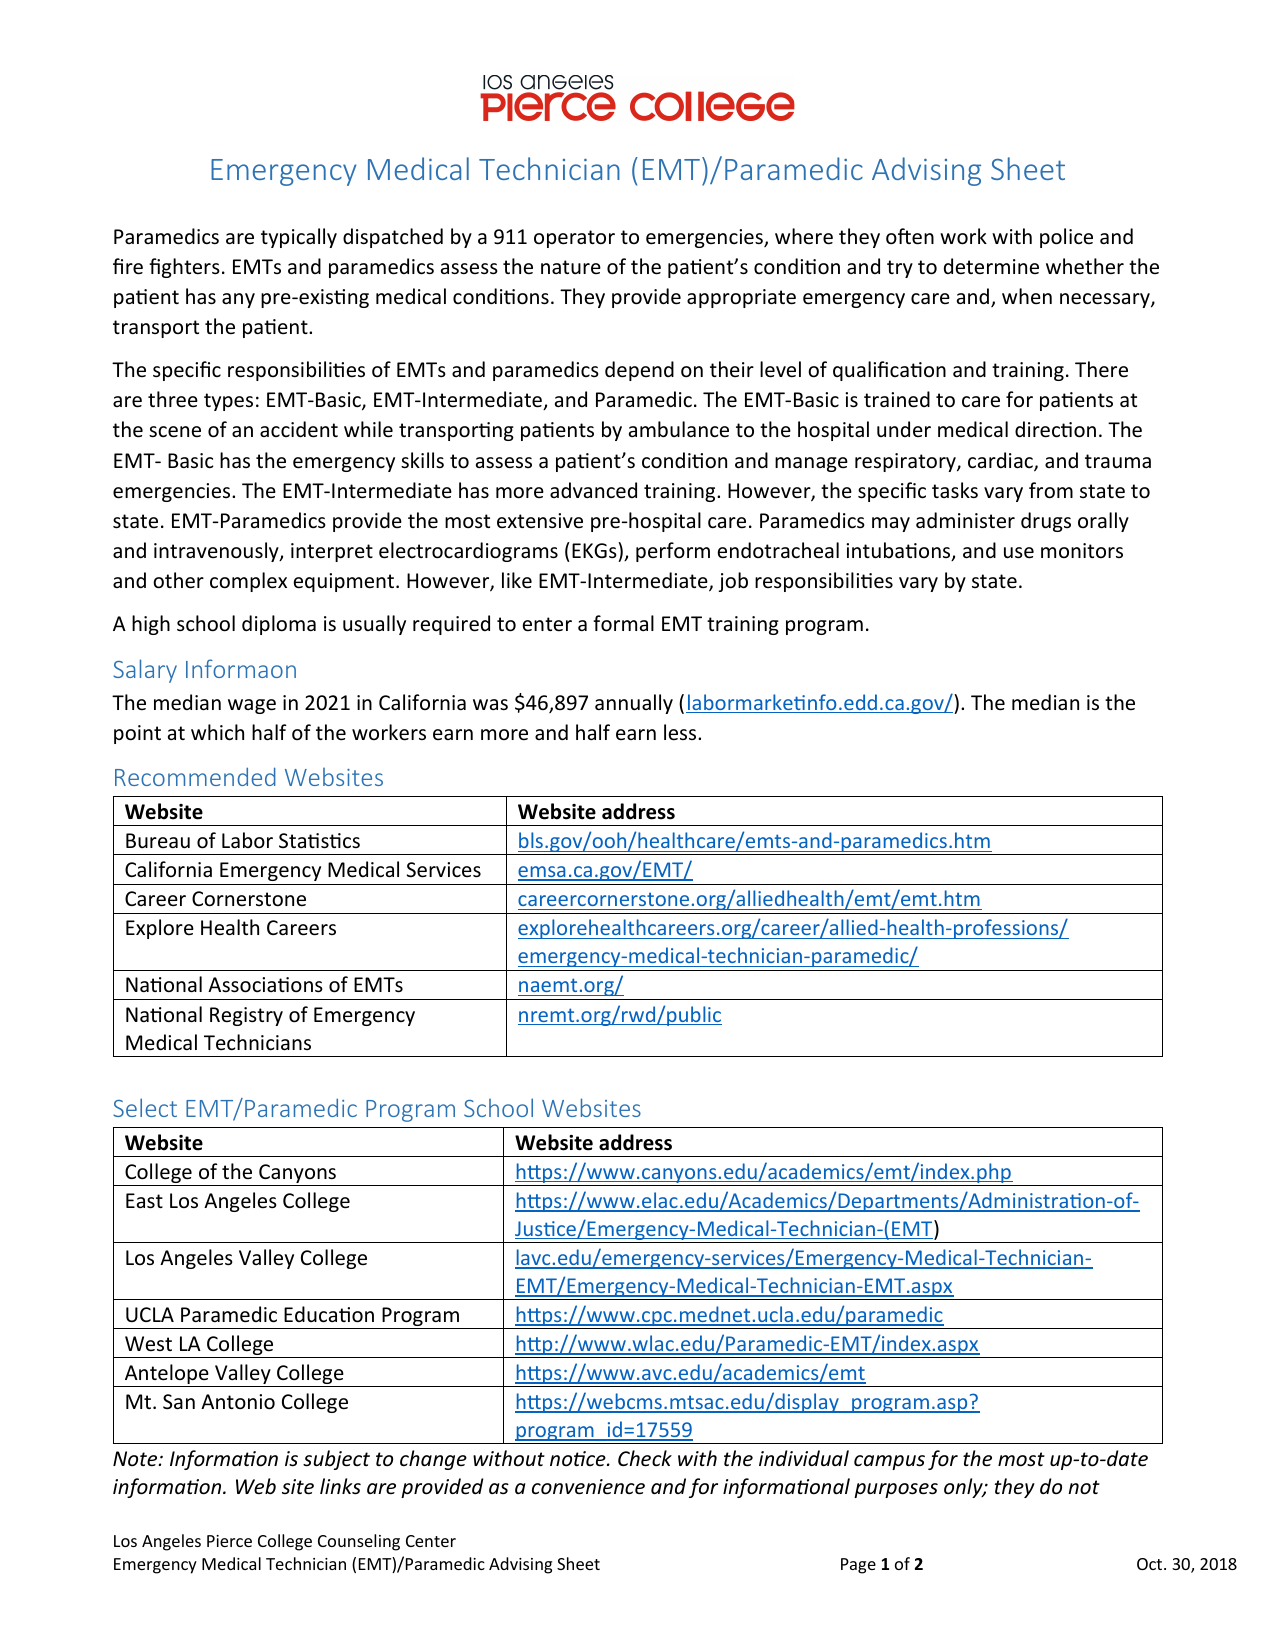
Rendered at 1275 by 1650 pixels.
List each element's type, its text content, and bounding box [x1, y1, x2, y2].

table_cell Los Angeles Valley College [114, 1243, 503, 1299]
table_cell https://www.avc.edu/academics/emt [504, 1358, 1162, 1386]
table_cell https://www.elac.edu/Academics/Departments/Administration-of-Justice/Emergency-Medical-Technician-(EMT) [504, 1186, 1162, 1242]
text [112, 1444, 1162, 1500]
text The specific responsibilities of EMTs and paramedics depend on their level of qualification and training. There are three types: EMT-Basic, EMT-Intermediate, and Paramedic. The EMT-Basic is trained to care for patients at the scene of an accident while transporting patients by ambulance to the hospital under medical direction. The EMT- Basic has the emergency skills to assess a patient’s condition and manage respiratory, cardiac, and trauma emergencies. The EMT-Intermediate has more advanced training. However, the specific tasks vary from state to state. EMT-Paramedics provide the most extensive pre-hospital care. Paramedics may administer drugs orally and intravenously, interpret electrocardiograms (EKGs), perform endotracheal intubations, and use monitors and other complex equipment. However, like EMT-Intermediate, job responsibilities vary by state. [112, 355, 1162, 595]
text A high school diploma is usually required to enter a formal EMT training program. [112, 609, 1162, 637]
table_header Website address [504, 1128, 1162, 1156]
table_cell explorehealthcareers.org/career/allied-health-professions/emergency-medical-technician-paramedic/ [507, 914, 1162, 969]
table_cell Mt. San Antonio College [114, 1387, 503, 1443]
subtitle Select EMT/Paramedic Program School Websites [112, 1091, 1162, 1124]
subtitle Salary Information [112, 652, 1162, 685]
table_cell Explore Health Careers [114, 914, 506, 969]
table_cell naemt.org/ [507, 971, 1162, 999]
picture [480, 75, 795, 121]
table_cell https://www.cpc.mednet.ucla.edu/paramedic [504, 1300, 1162, 1328]
table_cell Bureau of Labor Statistics [114, 826, 506, 854]
table_header Website address [507, 797, 1162, 825]
table_cell nremt.org/rwd/public [507, 1000, 1162, 1056]
table_cell https://www.canyons.edu/academics/emt/index.php [504, 1157, 1162, 1185]
table_cell College of the Canyons [114, 1157, 503, 1185]
text The median wage in 2021 in California was $46,897 annually (labormarketinfo.edd.ca.gov/). The median is the point at which half of the workers earn more and half earn less. [112, 688, 1162, 746]
table_header Website [114, 797, 506, 825]
text Paramedics are typically dispatched by a 911 operator to emergencies, where they often work with police and fire fighters. EMTs and paramedics assess the nature of the patient’s condition and try to determine whether the patient has any pre-existing medical conditions. They provide appropriate emergency care and, when necessary, transport the patient. [112, 222, 1162, 341]
table_cell National Registry of Emergency Medical Technicians [114, 1000, 506, 1056]
table_cell East Los Angeles College [114, 1186, 503, 1242]
table_cell http://www.wlac.edu/Paramedic-EMT/index.aspx [504, 1329, 1162, 1357]
table_cell West LA College [114, 1329, 503, 1357]
table_cell bls.gov/ooh/healthcare/emts-and-paramedics.htm [507, 826, 1162, 854]
table_header Website [114, 1128, 503, 1156]
table_cell Antelope Valley College [114, 1358, 503, 1386]
table_cell https://webcms.mtsac.edu/display_program.asp?program_id=17559 [504, 1387, 1162, 1443]
table_cell UCLA Paramedic Education Program [114, 1300, 503, 1328]
table_cell lavc.edu/emergency-services/Emergency-Medical-Technician-EMT/Emergency-Medical-Technician-EMT.aspx [504, 1243, 1162, 1299]
table_cell National Associations of EMTs [114, 971, 506, 999]
table_cell Career Cornerstone [114, 885, 506, 912]
subtitle Recommended Websites [112, 761, 1162, 794]
table_cell emsa.ca.gov/EMT/ [507, 855, 1162, 883]
table_cell careercornerstone.org/alliedhealth/emt/emt.htm [507, 885, 1162, 912]
table_cell California Emergency Medical Services [114, 855, 506, 883]
